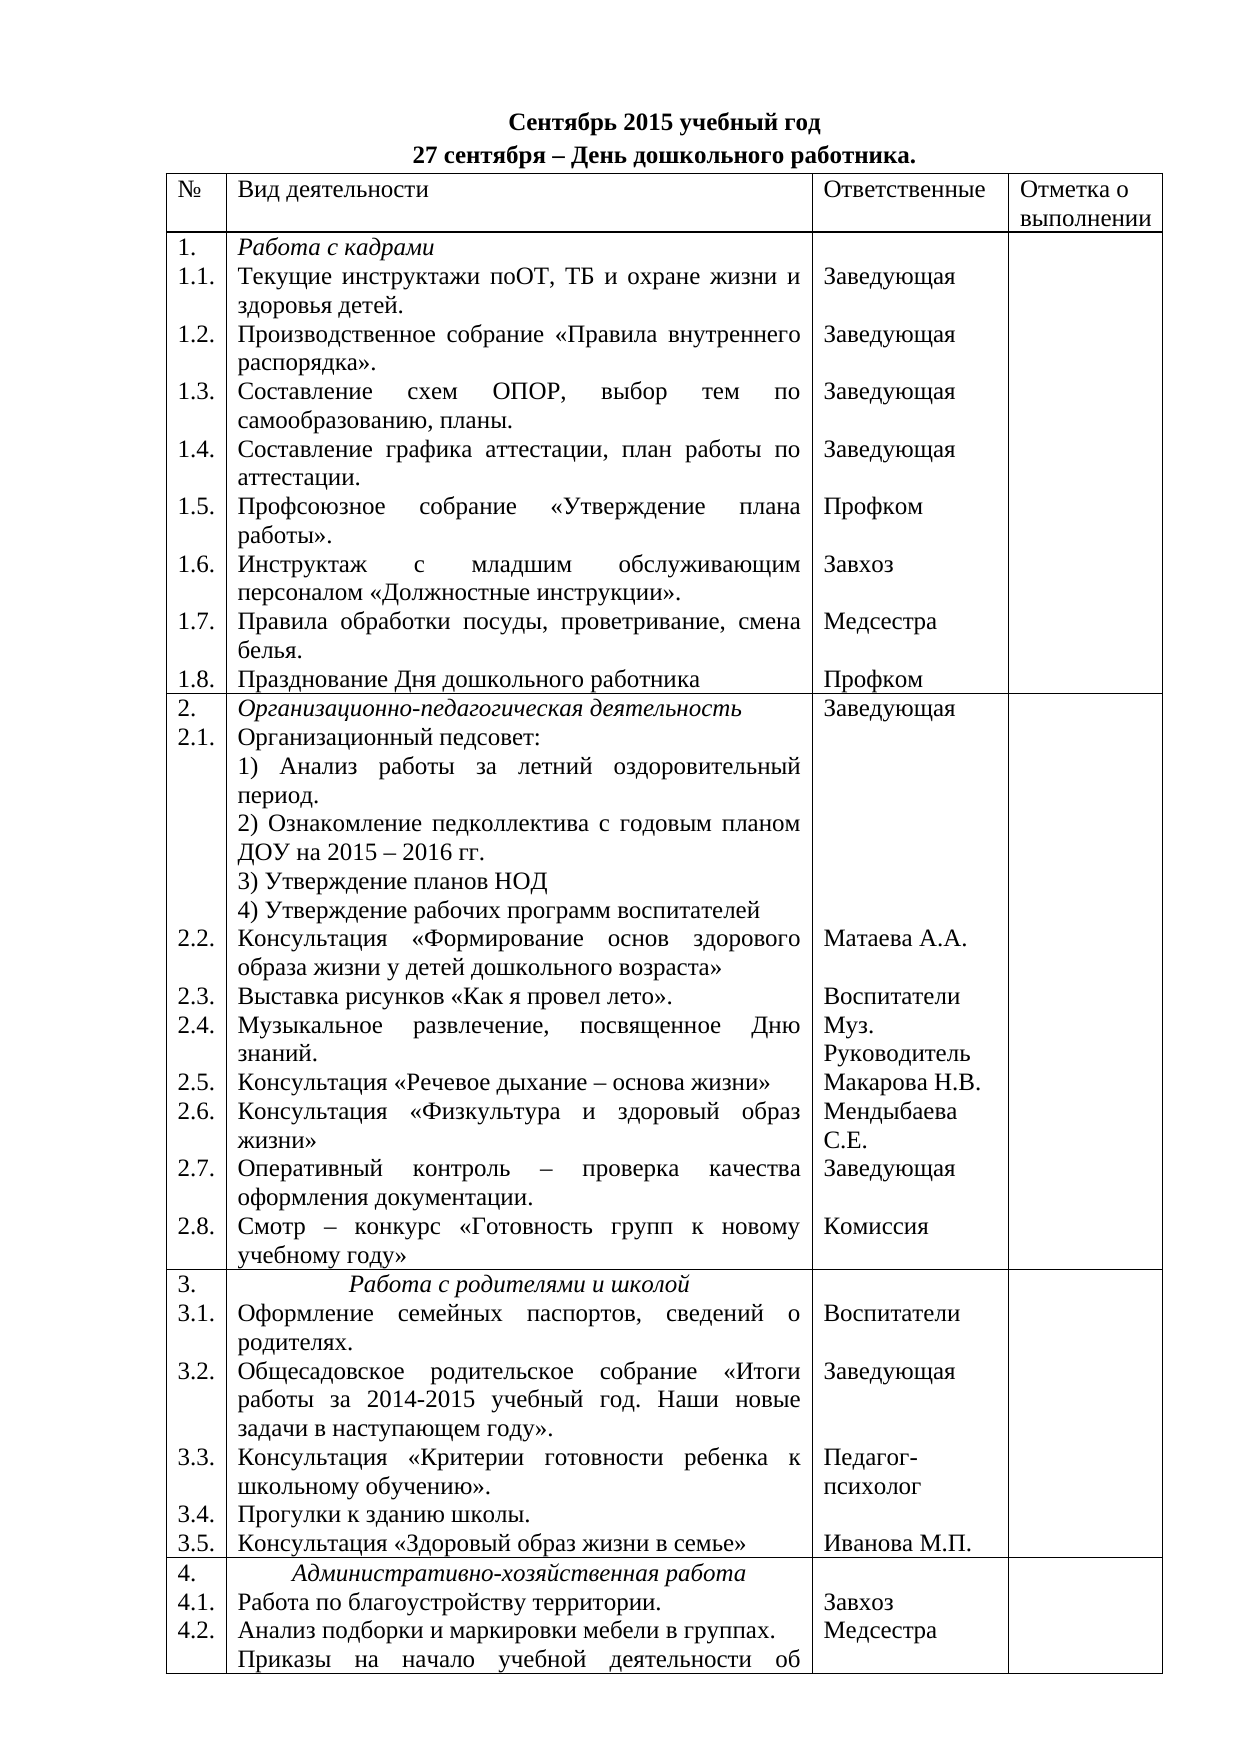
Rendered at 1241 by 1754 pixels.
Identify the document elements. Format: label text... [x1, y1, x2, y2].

table_cell [1009, 1270, 1162, 1557]
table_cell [227, 1558, 812, 1673]
table_cell Работа с кадрами Текущие инструктажи поОТ, ТБ и охране жизни и здоровья детей. Производственное собрание «Правила внутреннего распорядка». Составление схем ОПОР, выбор тем по самообразованию, планы. Составление графика аттестации, план работы по аттестации. Профсоюзное собрание «Утверждение плана работы». Инструктаж с младшим обслуживающим персоналом «Должностные инструкции». Правила обработки посуды, проветривание, смена белья. Празднование Дня дошкольного работника [227, 233, 812, 692]
table_cell [1009, 233, 1162, 692]
table_header Ответственные [813, 174, 1008, 231]
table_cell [813, 1558, 1008, 1673]
table_header № [167, 174, 226, 231]
table_cell 3. 3.1. 3.2. 3.3. 3.4. 3.5. [167, 1270, 226, 1557]
text 27 сентября – День дошкольного работника. [177, 140, 1152, 169]
table_cell [1009, 1558, 1162, 1673]
table_cell Организационно-педагогическая деятельность Организационный педсовет: 1) Анализ работы за летний оздоровительный период. 2) Ознакомление педколлектива с годовым планом ДОУ на 2015 – 2016 гг. 3) Утверждение планов НОД 4) Утверждение рабочих программ воспитателей Консультация «Формирование основ здорового образа жизни у детей дошкольного возраста» Выставка рисунков «Как я провел лето». Музыкальное развлечение, посвященное Дню знаний. Консультация «Речевое дыхание – основа жизни» Консультация «Физкультура и здоровый образ жизни» Оперативный контроль – проверка качества оформления документации. Смотр – конкурс «Готовность групп к новому учебному году» [227, 694, 812, 1268]
table_cell 4. 4.1. 4.2. 4.3. [167, 1558, 226, 1673]
table_cell Воспитатели Заведующая Педагог-психолог Иванова М.П. [813, 1270, 1008, 1557]
table_cell 2. 2.1. 2.2. 2.3. 2.4. 2.5. 2.6. 2.7. 2.8. [167, 694, 226, 1268]
table_cell Работа с родителями и школой Оформление семейных паспортов, сведений о родителях. Общесадовское родительское собрание «Итоги работы за 2014-2015 учебный год. Наши новые задачи в наступающем году». Консультация «Критерии готовности ребенка к школьному обучению». Прогулки к зданию школы. Консультация «Здоровый образ жизни в семье» [227, 1270, 812, 1557]
table_cell 1. 1.1. 1.2. 1.3. 1.4. 1.5. 1.6. 1.7. 1.8. [167, 233, 226, 692]
table_cell [1009, 694, 1162, 1268]
table_cell Заведующая Заведующая Заведующая Заведующая Профком Завхоз Медсестра Профком [813, 233, 1008, 692]
table_header Отметка о выполнении [1009, 174, 1162, 231]
table_header Вид деятельности [227, 174, 812, 231]
text Сентябрь 2015 учебный год [177, 107, 1152, 136]
table_cell Заведующая Матаева А.А. Воспитатели Муз. Руководитель Макарова Н.В. Мендыбаева С.Е. Заведующая Комиссия [813, 694, 1008, 1268]
